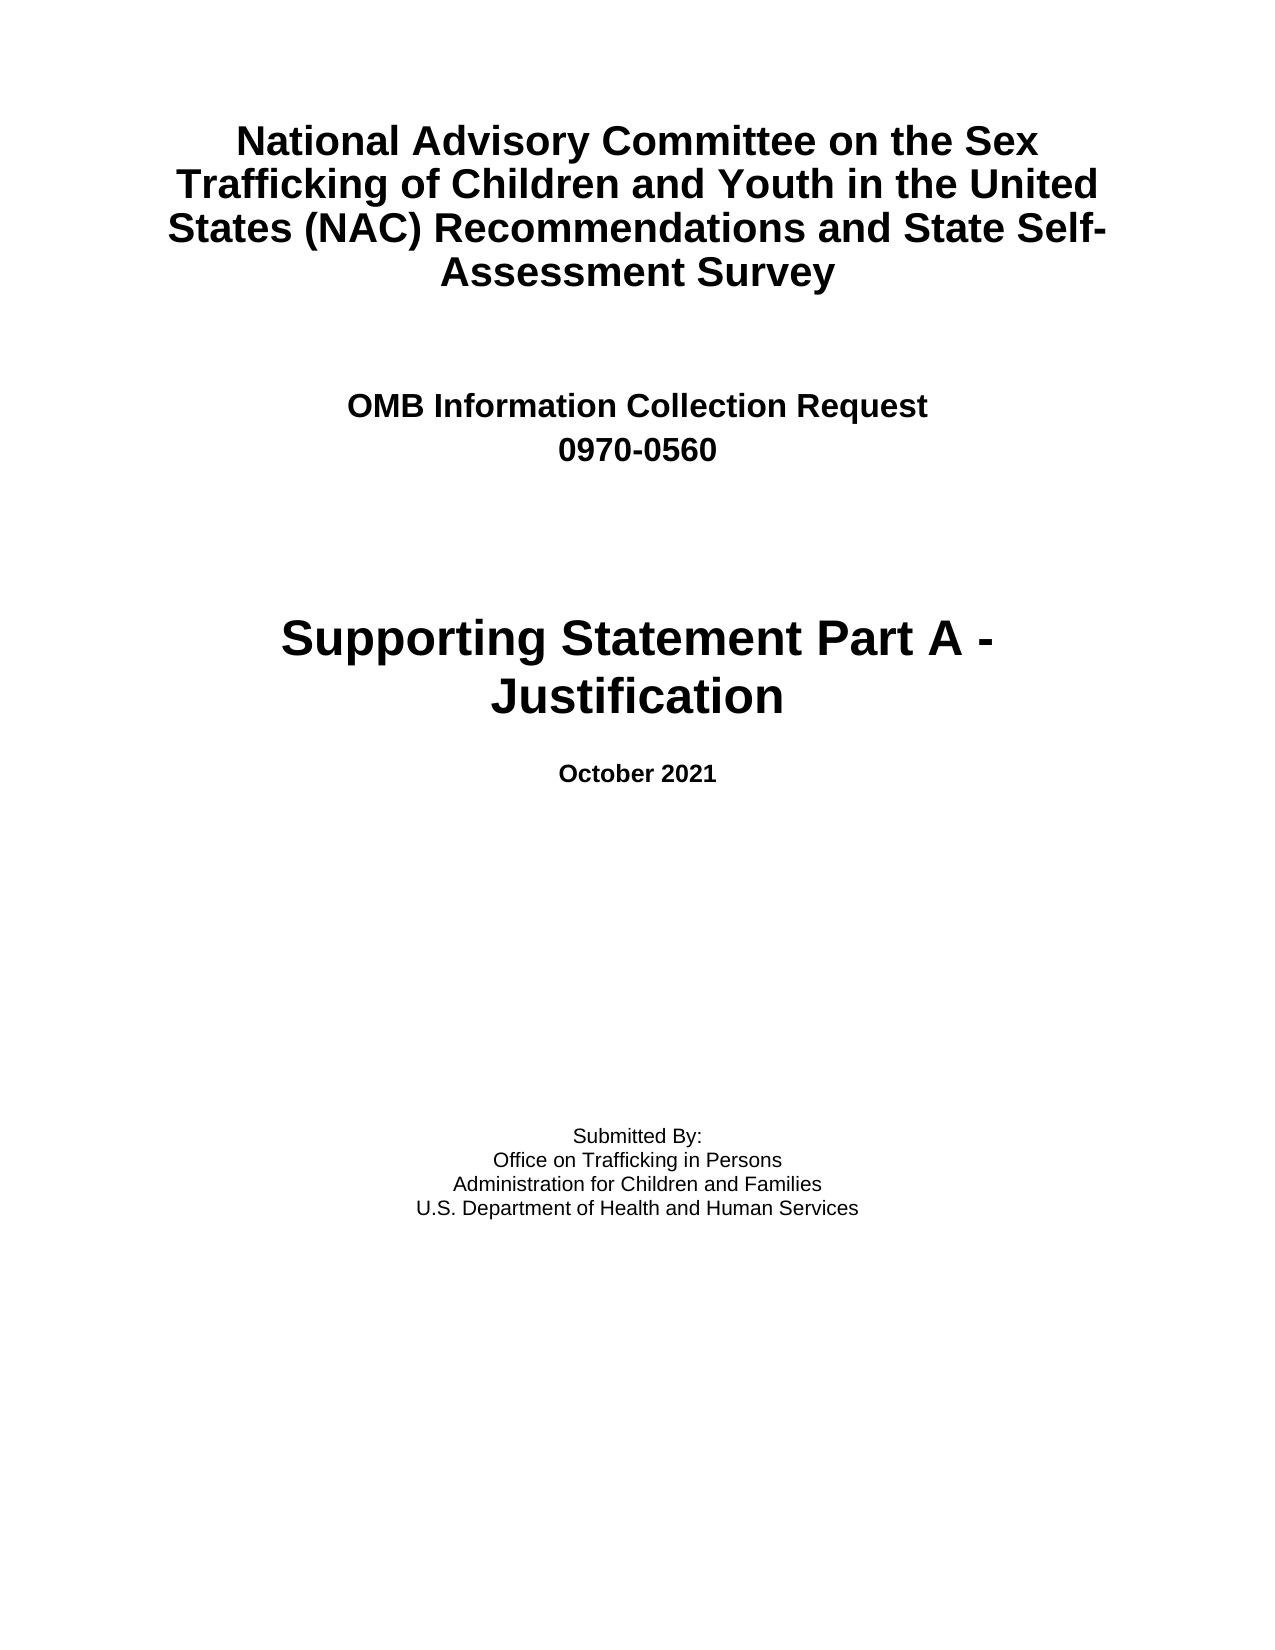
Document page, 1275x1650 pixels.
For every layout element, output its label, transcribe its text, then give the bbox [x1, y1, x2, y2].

text Office on Trafficking in Persons [150, 1147, 1125, 1171]
text October 2021 [150, 761, 1125, 788]
title 0970-0560 [150, 426, 1125, 470]
text Administration for Children and Families [150, 1171, 1125, 1195]
title National Advisory Committee on the Sex Trafficking of Children and Youth in the United States (NAC) Recommendations and State Self-Assessment Survey [150, 120, 1125, 295]
text U.S. Department of Health and Human Services [150, 1195, 1125, 1219]
text Supporting Statement Part A - Justification [150, 608, 1125, 723]
text Submitted By: [150, 1123, 1125, 1147]
title OMB Information Collection Request [150, 382, 1125, 426]
